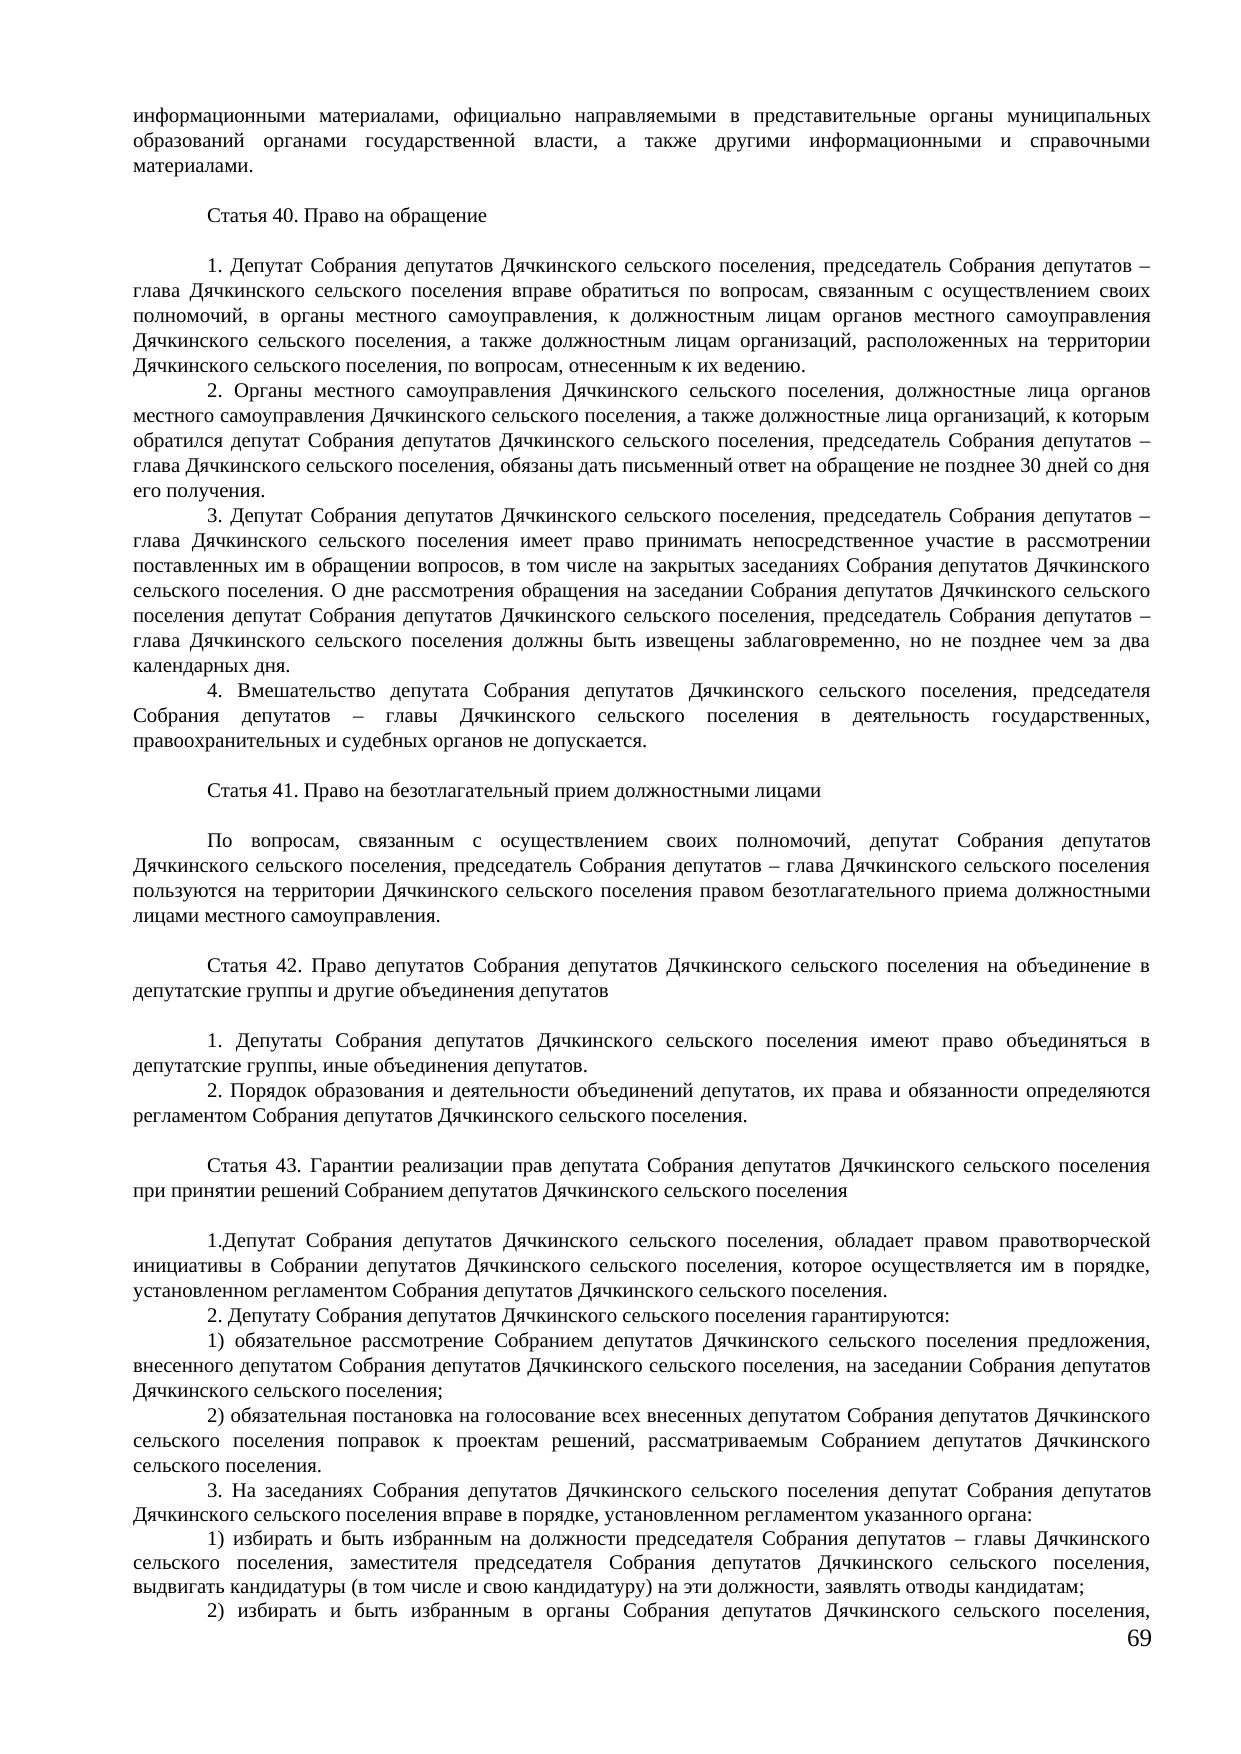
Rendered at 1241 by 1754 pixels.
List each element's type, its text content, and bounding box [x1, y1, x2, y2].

text 1.Депутат Собрания депутатов Дячкинского сельского поселения, обладает правом правотворческой инициативы в Собрании депутатов Дячкинского сельского поселения, которое осуществляется им в порядке, установленном регламентом Собрания депутатов Дячкинского сельского поселения. [133, 1227, 1152, 1302]
text Статья 42. Право депутатов Собрания депутатов Дячкинского сельского поселения на объединение в депутатские группы и другие объединения депутатов [133, 952, 1152, 1002]
text 2. Органы местного самоуправления Дячкинского сельского поселения, должностные лица органов местного самоуправления Дячкинского сельского поселения, а также должностные лица организаций, к которым обратился депутат Собрания депутатов Дячкинского сельского поселения, председатель Собрания депутатов – глава Дячкинского сельского поселения, обязаны дать письменный ответ на обращение не позднее 30 дней со дня его получения. [133, 377, 1152, 502]
text 1) обязательное рассмотрение Собранием депутатов Дячкинского сельского поселения предложения, внесенного депутатом Собрания депутатов Дячкинского сельского поселения, на заседании Собрания депутатов Дячкинского сельского поселения; [133, 1327, 1152, 1402]
text Статья 43. Гарантии реализации прав депутата Собрания депутатов Дячкинского сельского поселения при принятии решений Собранием депутатов Дячкинского сельского поселения [133, 1152, 1152, 1202]
text Статья 40. Право на обращение [133, 202, 1152, 227]
text 3. Депутат Собрания депутатов Дячкинского сельского поселения, председатель Собрания депутатов – глава Дячкинского сельского поселения имеет право принимать непосредственное участие в рассмотрении поставленных им в обращении вопросов, в том числе на закрытых заседаниях Собрания депутатов Дячкинского сельского поселения. О дне рассмотрения обращения на заседании Собрания депутатов Дячкинского сельского поселения депутат Собрания депутатов Дячкинского сельского поселения, председатель Собрания депутатов – глава Дячкинского сельского поселения должны быть извещены заблаговременно, но не позднее чем за два календарных дня. [133, 502, 1152, 677]
text 1. Депутаты Собрания депутатов Дячкинского сельского поселения имеют право объединяться в депутатские группы, иные объединения депутатов. [133, 1027, 1152, 1077]
text 2. Порядок образования и деятельности объединений депутатов, их права и обязанности определяются регламентом Собрания депутатов Дячкинского сельского поселения. [133, 1077, 1152, 1127]
text 1. Депутат Собрания депутатов Дячкинского сельского поселения, председатель Собрания депутатов – глава Дячкинского сельского поселения вправе обратиться по вопросам, связанным с осуществлением своих полномочий, в органы местного самоуправления, к должностным лицам органов местного самоуправления Дячкинского сельского поселения, а также должностным лицам организаций, расположенных на территории Дячкинского сельского поселения, по вопросам, отнесенным к их ведению. [133, 252, 1152, 377]
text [133, 1598, 1152, 1622]
text 2) обязательная постановка на голосование всех внесенных депутатом Собрания депутатов Дячкинского сельского поселения поправок к проектам решений, рассматриваемым Собранием депутатов Дячкинского сельского поселения. [133, 1402, 1152, 1477]
text 1) избирать и быть избранным на должности председателя Собрания депутатов – главы Дячкинского сельского поселения, заместителя председателя Собрания депутатов Дячкинского сельского поселения, выдвигать кандидатуры (в том числе и свою кандидатуру) на эти должности, заявлять отводы кандидатам; [133, 1526, 1152, 1598]
text 2. Депутату Собрания депутатов Дячкинского сельского поселения гарантируются: [133, 1302, 1152, 1327]
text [133, 102, 1152, 177]
text Статья 41. Право на безотлагательный прием должностными лицами [133, 777, 1152, 802]
text 3. На заседаниях Собрания депутатов Дячкинского сельского поселения депутат Собрания депутатов Дячкинского сельского поселения вправе в порядке, установленном регламентом указанного органа: [133, 1477, 1152, 1526]
text 4. Вмешательство депутата Собрания депутатов Дячкинского сельского поселения, председателя Собрания депутатов – главы Дячкинского сельского поселения в деятельность государственных, правоохранительных и судебных органов не допускается. [133, 677, 1152, 752]
text По вопросам, связанным с осуществлением своих полномочий, депутат Собрания депутатов Дячкинского сельского поселения, председатель Собрания депутатов – глава Дячкинского сельского поселения пользуются на территории Дячкинского сельского поселения правом безотлагательного приема должностными лицами местного самоуправления. [133, 827, 1152, 927]
